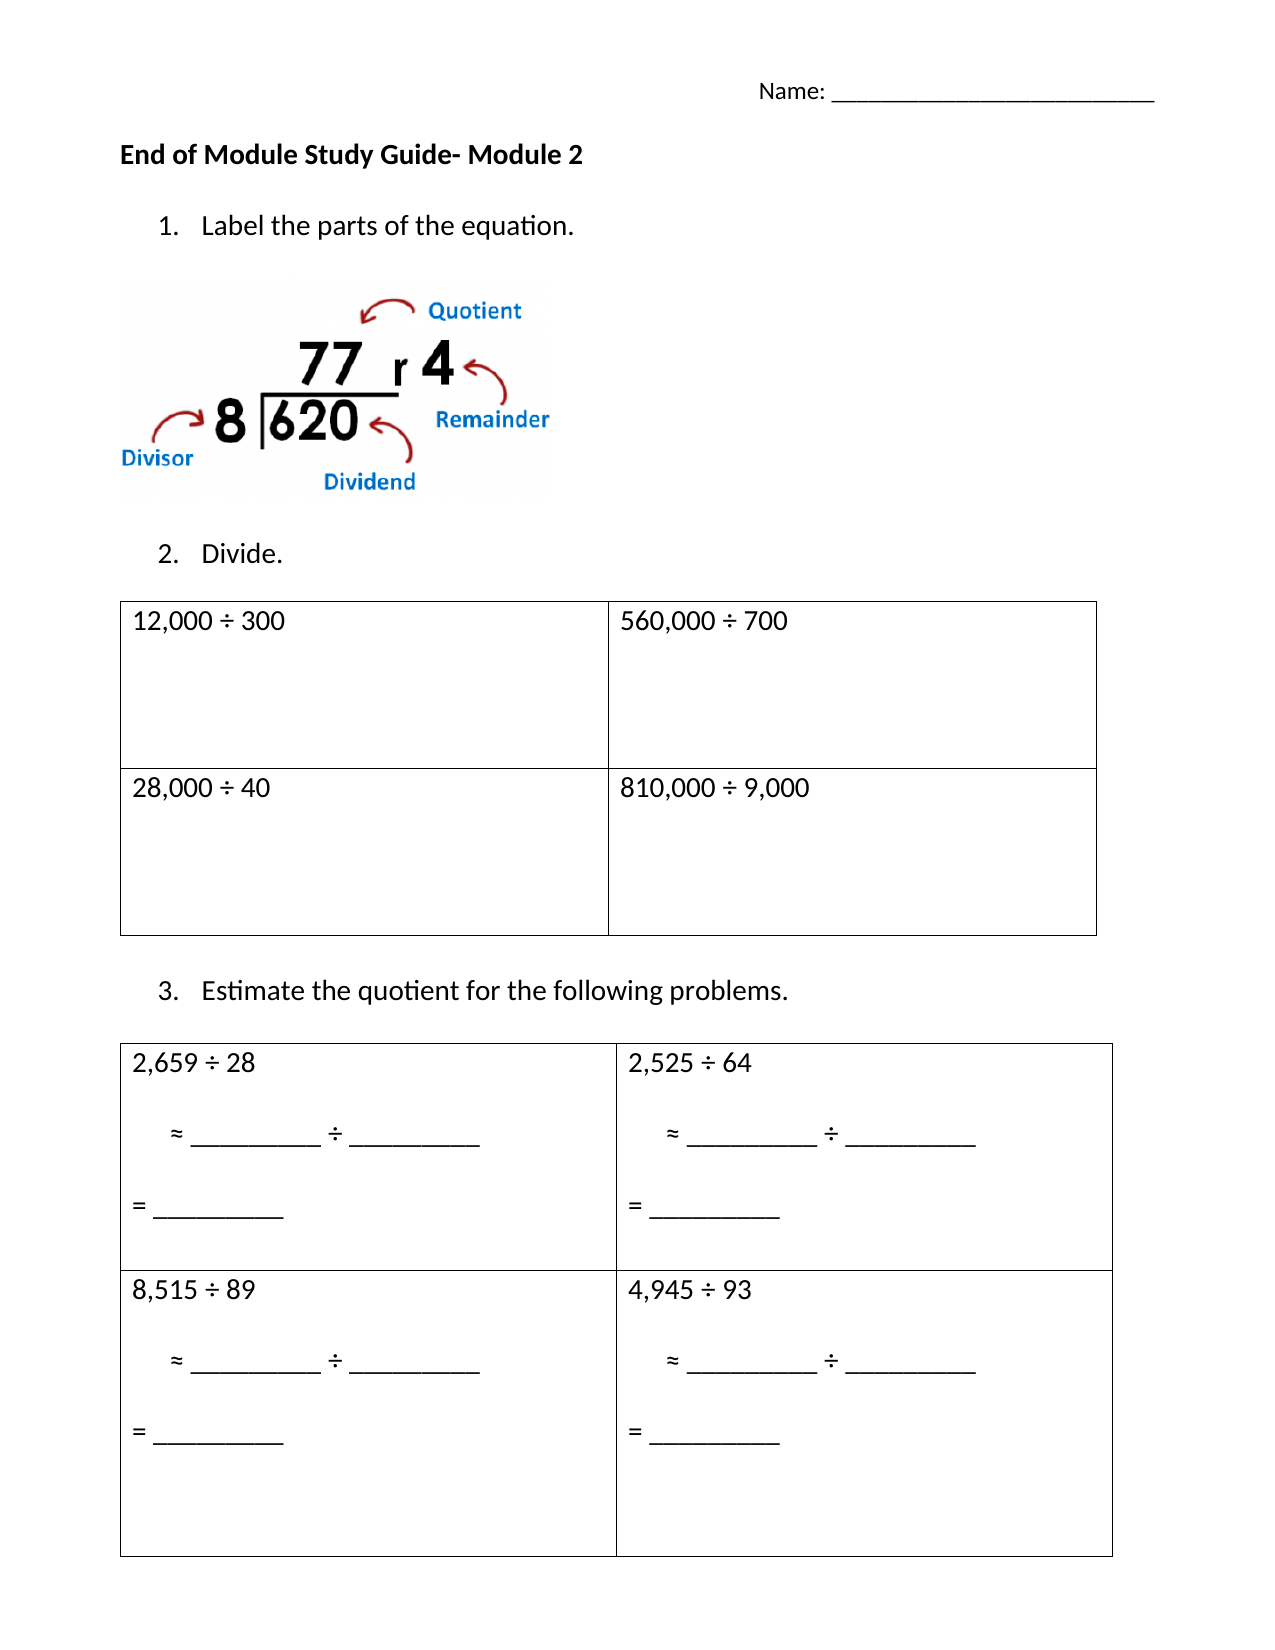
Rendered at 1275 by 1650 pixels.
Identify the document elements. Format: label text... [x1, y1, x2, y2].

table_cell 28,000 ÷ 40 [121, 769, 608, 935]
table_cell 4,945 ÷ 93 ≈ _________ ÷ _________ = _________ [617, 1271, 1112, 1556]
text Name: __________________________ [120, 75, 1155, 106]
table_header 12,000 ÷ 300 [121, 602, 608, 768]
table_header 2,659 ÷ 28 ≈ _________ ÷ _________ = _________ [121, 1044, 616, 1270]
list Estimate the quotient for the following problems. [157, 972, 1155, 1007]
table_cell 8,515 ÷ 89 ≈ _________ ÷ _________ = _________ [121, 1271, 616, 1556]
picture [120, 278, 552, 500]
list Label the parts of the equation. [157, 207, 1155, 243]
table_header 560,000 ÷ 700 [609, 602, 1096, 768]
table_header 2,525 ÷ 64 ≈ _________ ÷ _________ = _________ [617, 1044, 1112, 1270]
text End of Module Study Guide- Module 2 [120, 136, 1155, 172]
table_cell 810,000 ÷ 9,000 [609, 769, 1096, 935]
list Divide. [157, 535, 1155, 571]
